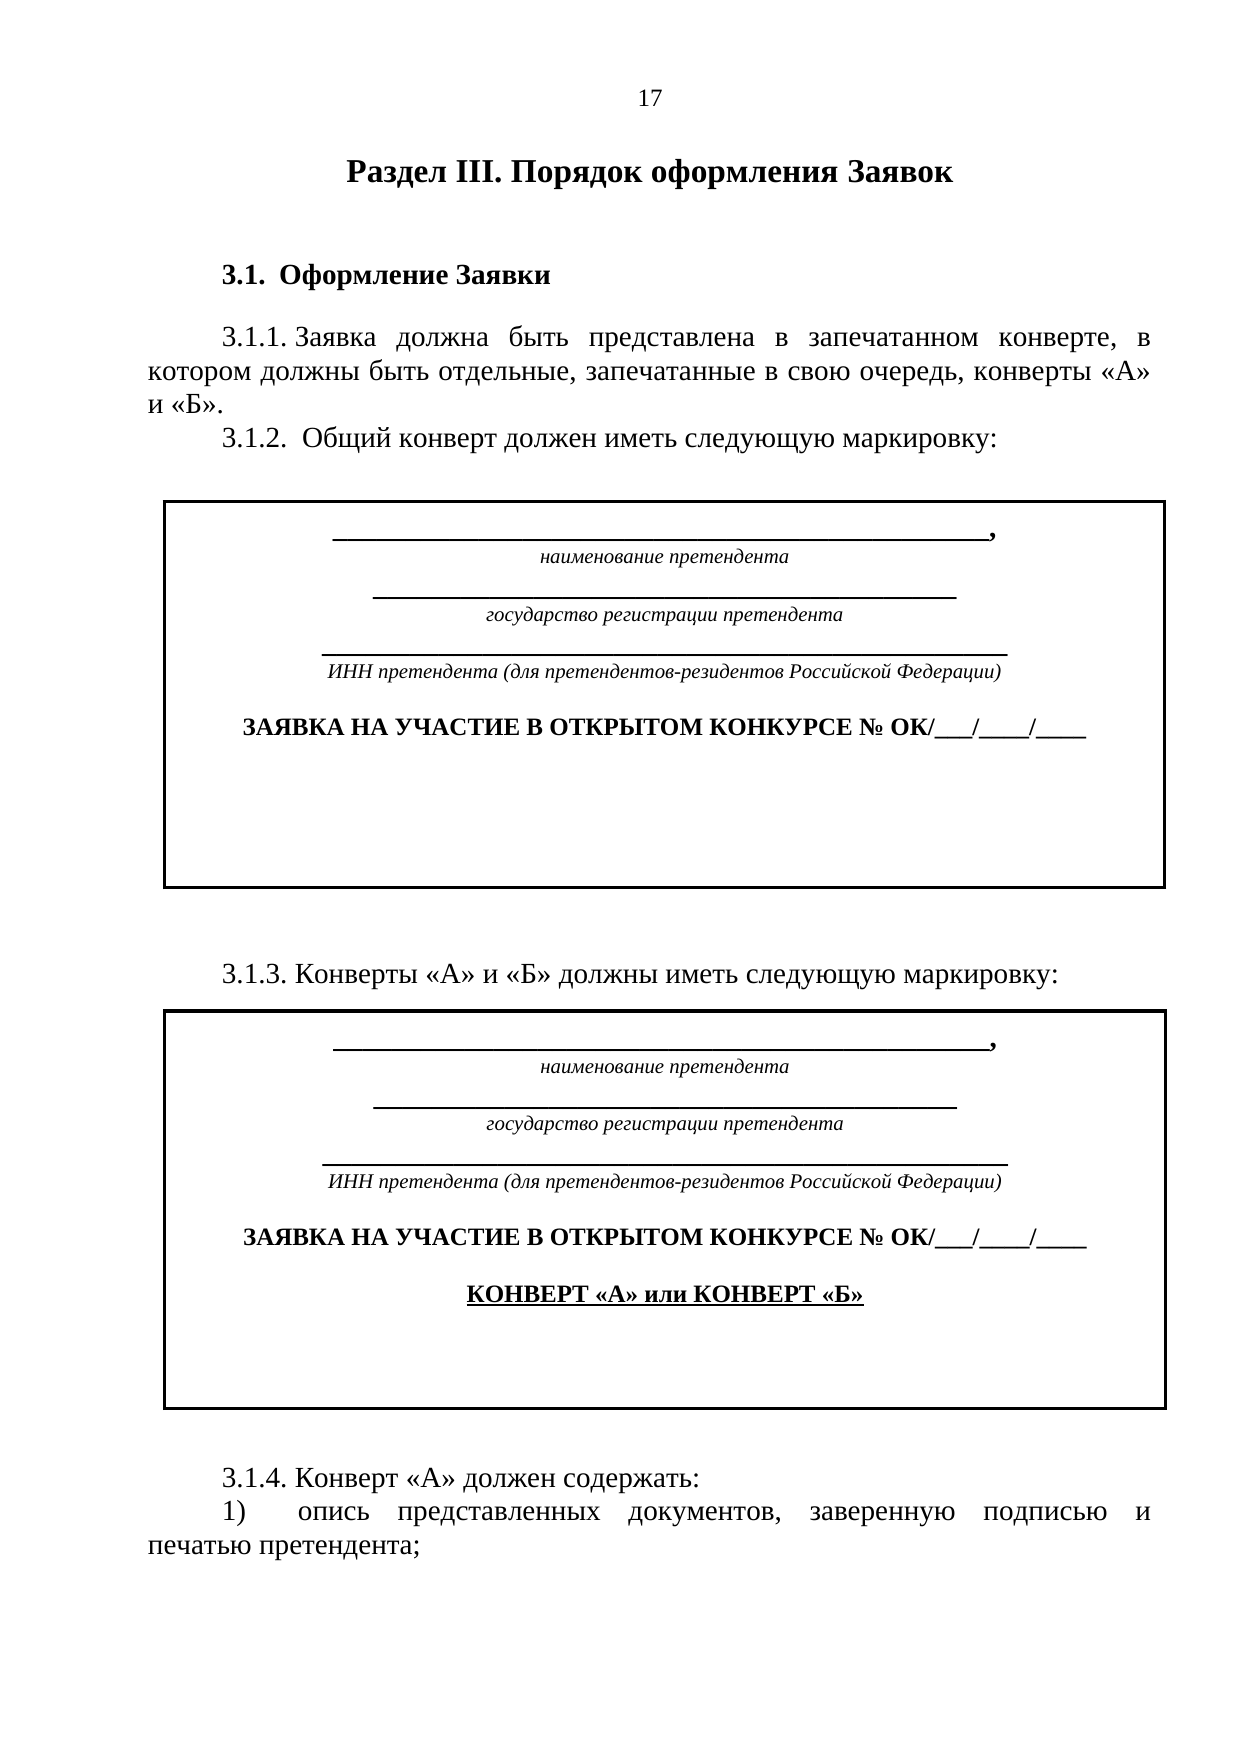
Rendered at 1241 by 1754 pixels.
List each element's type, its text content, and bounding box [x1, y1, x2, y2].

list Конверты «А» и «Б» должны иметь следующую маркировку: [148, 957, 1152, 990]
list Общий конверт должен иметь следующую маркировку: [148, 420, 1152, 453]
list Конверт «А» должен содержать: [148, 1460, 1152, 1493]
list Заявка должна быть представлена в запечатанном конверте, в котором должны быть отдельные, запечатанные в свою очередь, конверты «А» и «Б». [148, 319, 1152, 420]
list опись представленных документов, заверенную подписью и печатью претендента; [148, 1493, 1152, 1560]
subtitle Оформление Заявки [148, 257, 1152, 291]
text Раздел III. Порядок оформления Заявок [148, 152, 1152, 190]
